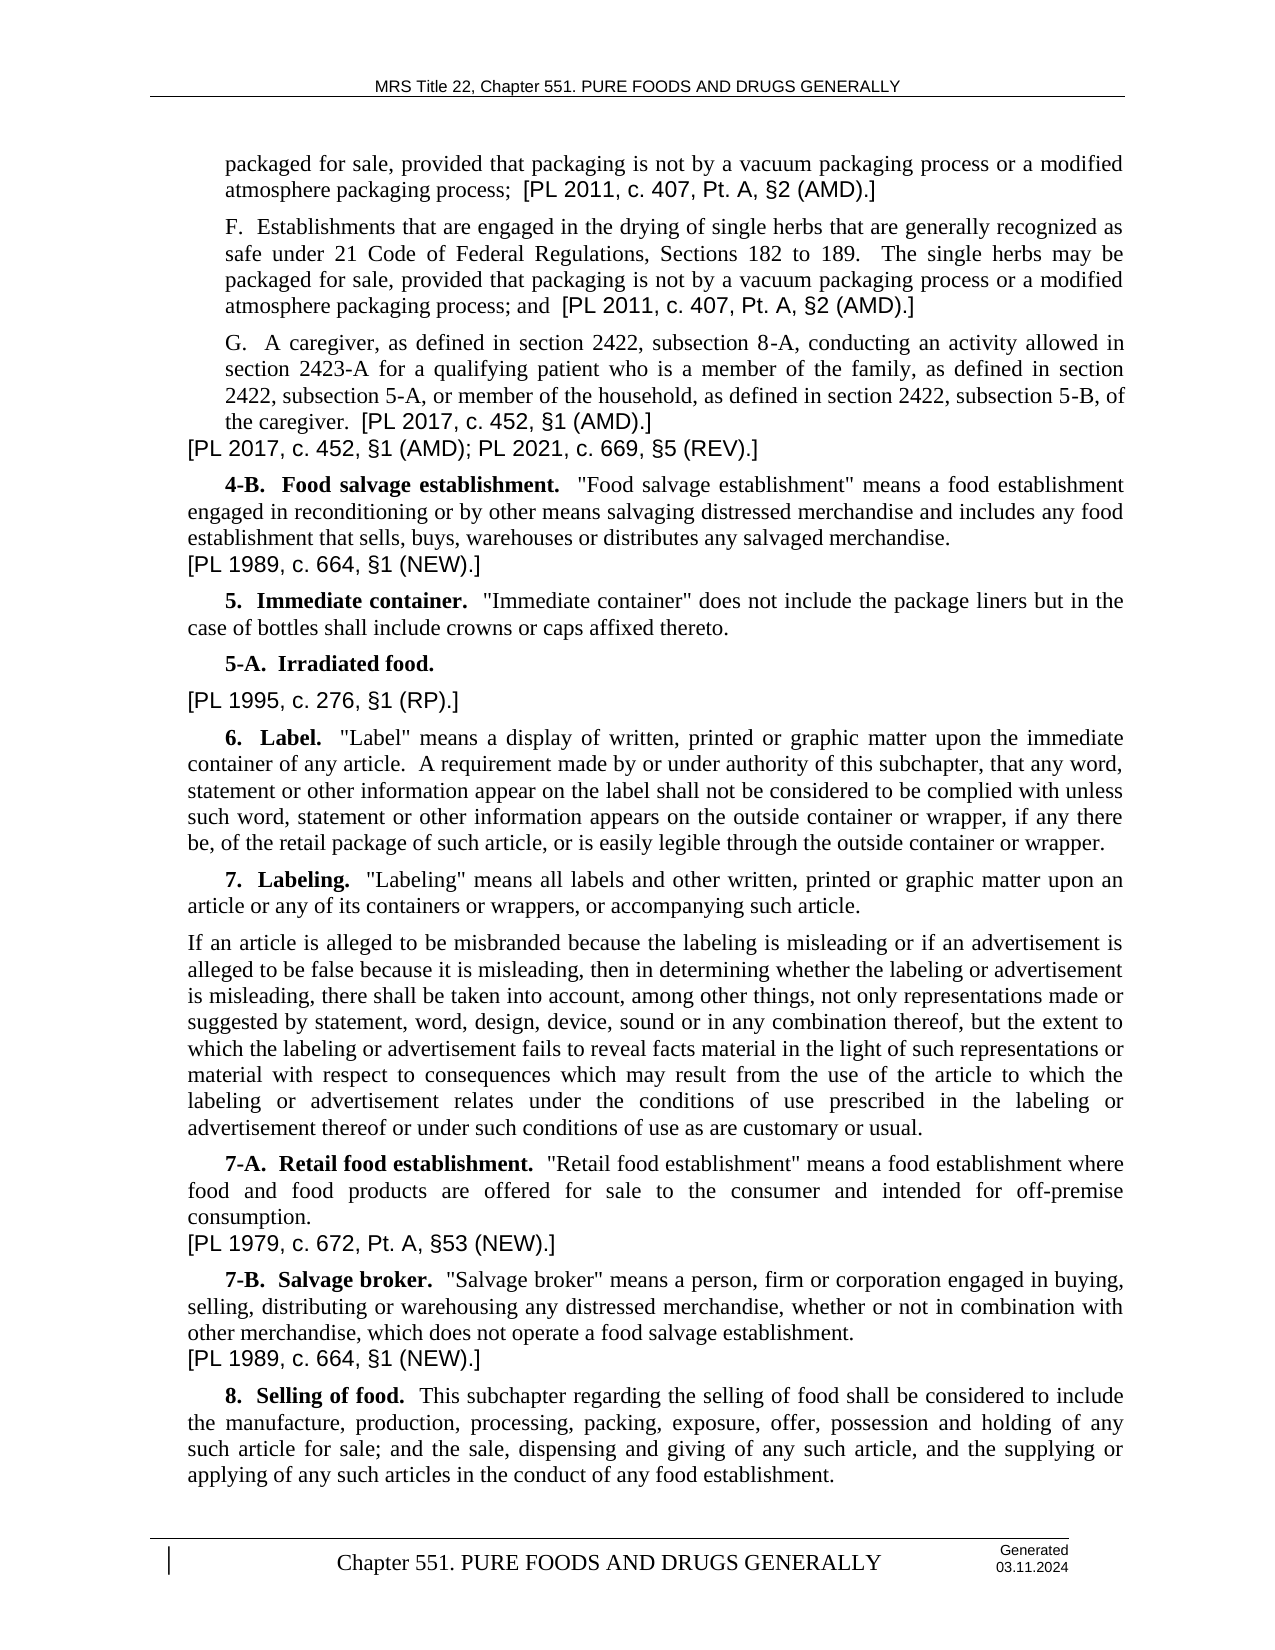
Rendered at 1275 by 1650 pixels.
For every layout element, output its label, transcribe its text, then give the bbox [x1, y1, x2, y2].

text 7-A. Retail food establishment. "Retail food establishment" means a food establishment where food and food products are offered for sale to the consumer and intended for off-premise consumption. [187, 1151, 1125, 1229]
text If an article is alleged to be misbranded because the labeling is misleading or if an advertisement is alleged to be false because it is misleading, then in determining whether the labeling or advertisement is misleading, there shall be taken into account, among other things, not only representations made or suggested by statement, word, design, device, sound or in any combination thereof, but the extent to which the labeling or advertisement fails to reveal facts material in the light of such representations or material with respect to consequences which may result from the use of the article to which the labeling or advertisement relates under the conditions of use prescribed in the labeling or advertisement thereof or under such conditions of use as are customary or usual. [187, 929, 1125, 1140]
text 8. Selling of food. This subchapter regarding the selling of food shall be considered to include the manufacture, production, processing, packing, exposure, offer, possession and holding of any such article for sale; and the sale, dispensing and giving of any such article, and the supplying or applying of any such articles in the conduct of any food establishment. [187, 1382, 1125, 1488]
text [225, 150, 1125, 203]
text G. A caregiver, as defined in section 2422, subsection 8‑A, conducting an activity allowed in section 2423‑A for a qualifying patient who is a member of the family, as defined in section 2422, subsection 5‑A, or member of the household, as defined in section 2422, subsection 5‑B, of the caregiver. [PL 2017, c. 452, §1 (AMD).] [225, 329, 1125, 435]
text [PL 1989, c. 664, §1 (NEW).] [187, 551, 1125, 577]
text 5. Immediate container. "Immediate container" does not include the package liners but in the case of bottles shall include crowns or caps affixed thereto. [187, 587, 1125, 640]
text 7-B. Salvage broker. "Salvage broker" means a person, firm or corporation engaged in buying, selling, distributing or warehousing any distressed merchandise, whether or not in combination with other merchandise, which does not operate a food salvage establishment. [187, 1266, 1125, 1345]
text [PL 2017, c. 452, §1 (AMD); PL 2021, c. 669, §5 (REV).] [187, 435, 1125, 461]
text [PL 1979, c. 672, Pt. A, §53 (NEW).] [187, 1229, 1125, 1256]
text F. Establishments that are engaged in the drying of single herbs that are generally recognized as safe under 21 Code of Federal Regulations, Sections 182 to 189. The single herbs may be packaged for sale, provided that packaging is not by a vacuum packaging process or a modified atmosphere packaging process; and [PL 2011, c. 407, Pt. A, §2 (AMD).] [225, 213, 1125, 319]
text [PL 1995, c. 276, §1 (RP).] [187, 687, 1125, 713]
text 4-B. Food salvage establishment. "Food salvage establishment" means a food establishment engaged in reconditioning or by other means salvaging distressed merchandise and includes any food establishment that sells, buys, warehouses or distributes any salvaged merchandise. [187, 471, 1125, 551]
text 7. Labeling. "Labeling" means all labels and other written, printed or graphic matter upon an article or any of its containers or wrappers, or accompanying such article. [187, 866, 1125, 919]
text 5-A. Irradiated food. [187, 650, 1125, 677]
text [PL 1989, c. 664, §1 (NEW).] [187, 1345, 1125, 1372]
text 6. Label. "Label" means a display of written, printed or graphic matter upon the immediate container of any article. A requirement made by or under authority of this subchapter, that any word, statement or other information appear on the label shall not be considered to be complied with unless such word, statement or other information appears on the outside container or wrapper, if any there be, of the retail package of such article, or is easily legible through the outside container or wrapper. [187, 724, 1125, 856]
